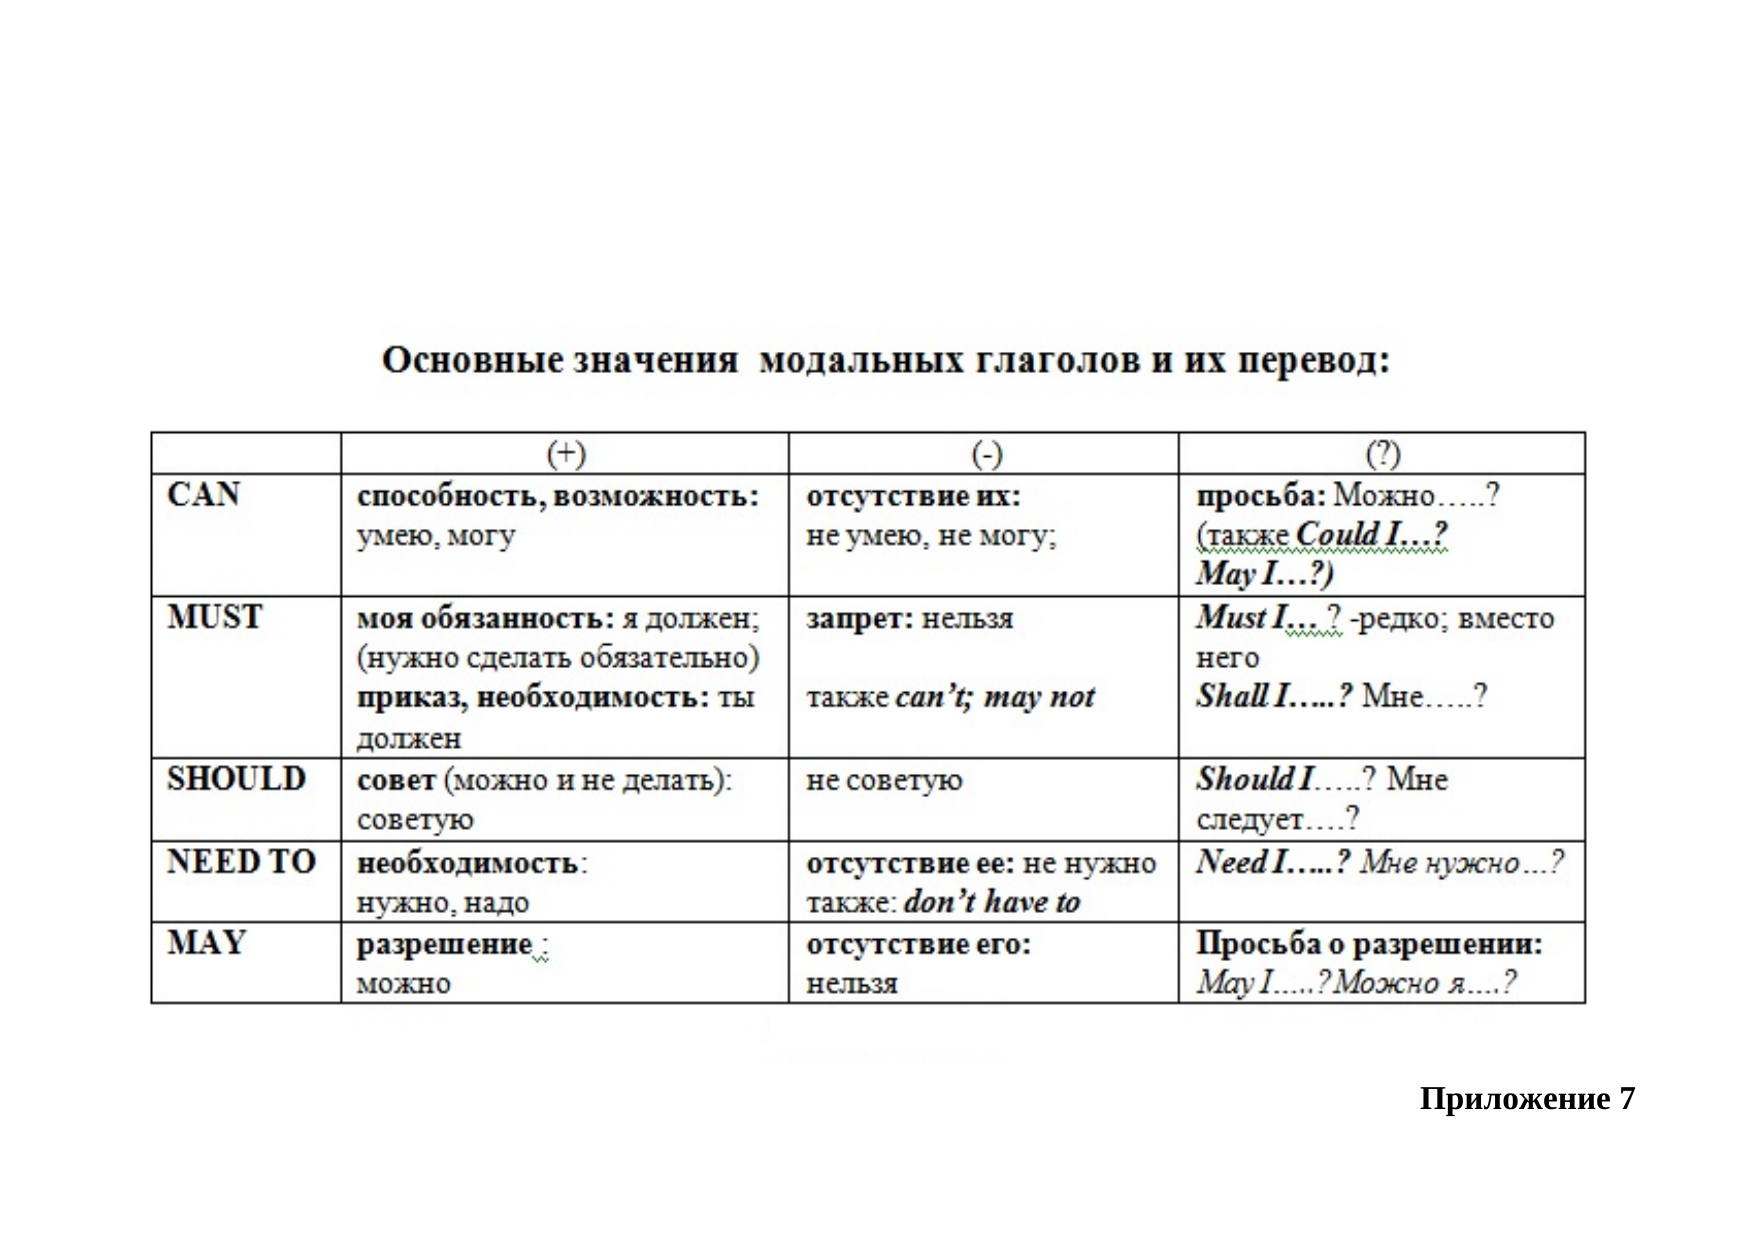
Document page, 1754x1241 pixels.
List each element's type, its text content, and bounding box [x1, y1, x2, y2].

picture [118, 292, 1626, 1079]
text Приложение 7 [118, 1078, 1636, 1116]
